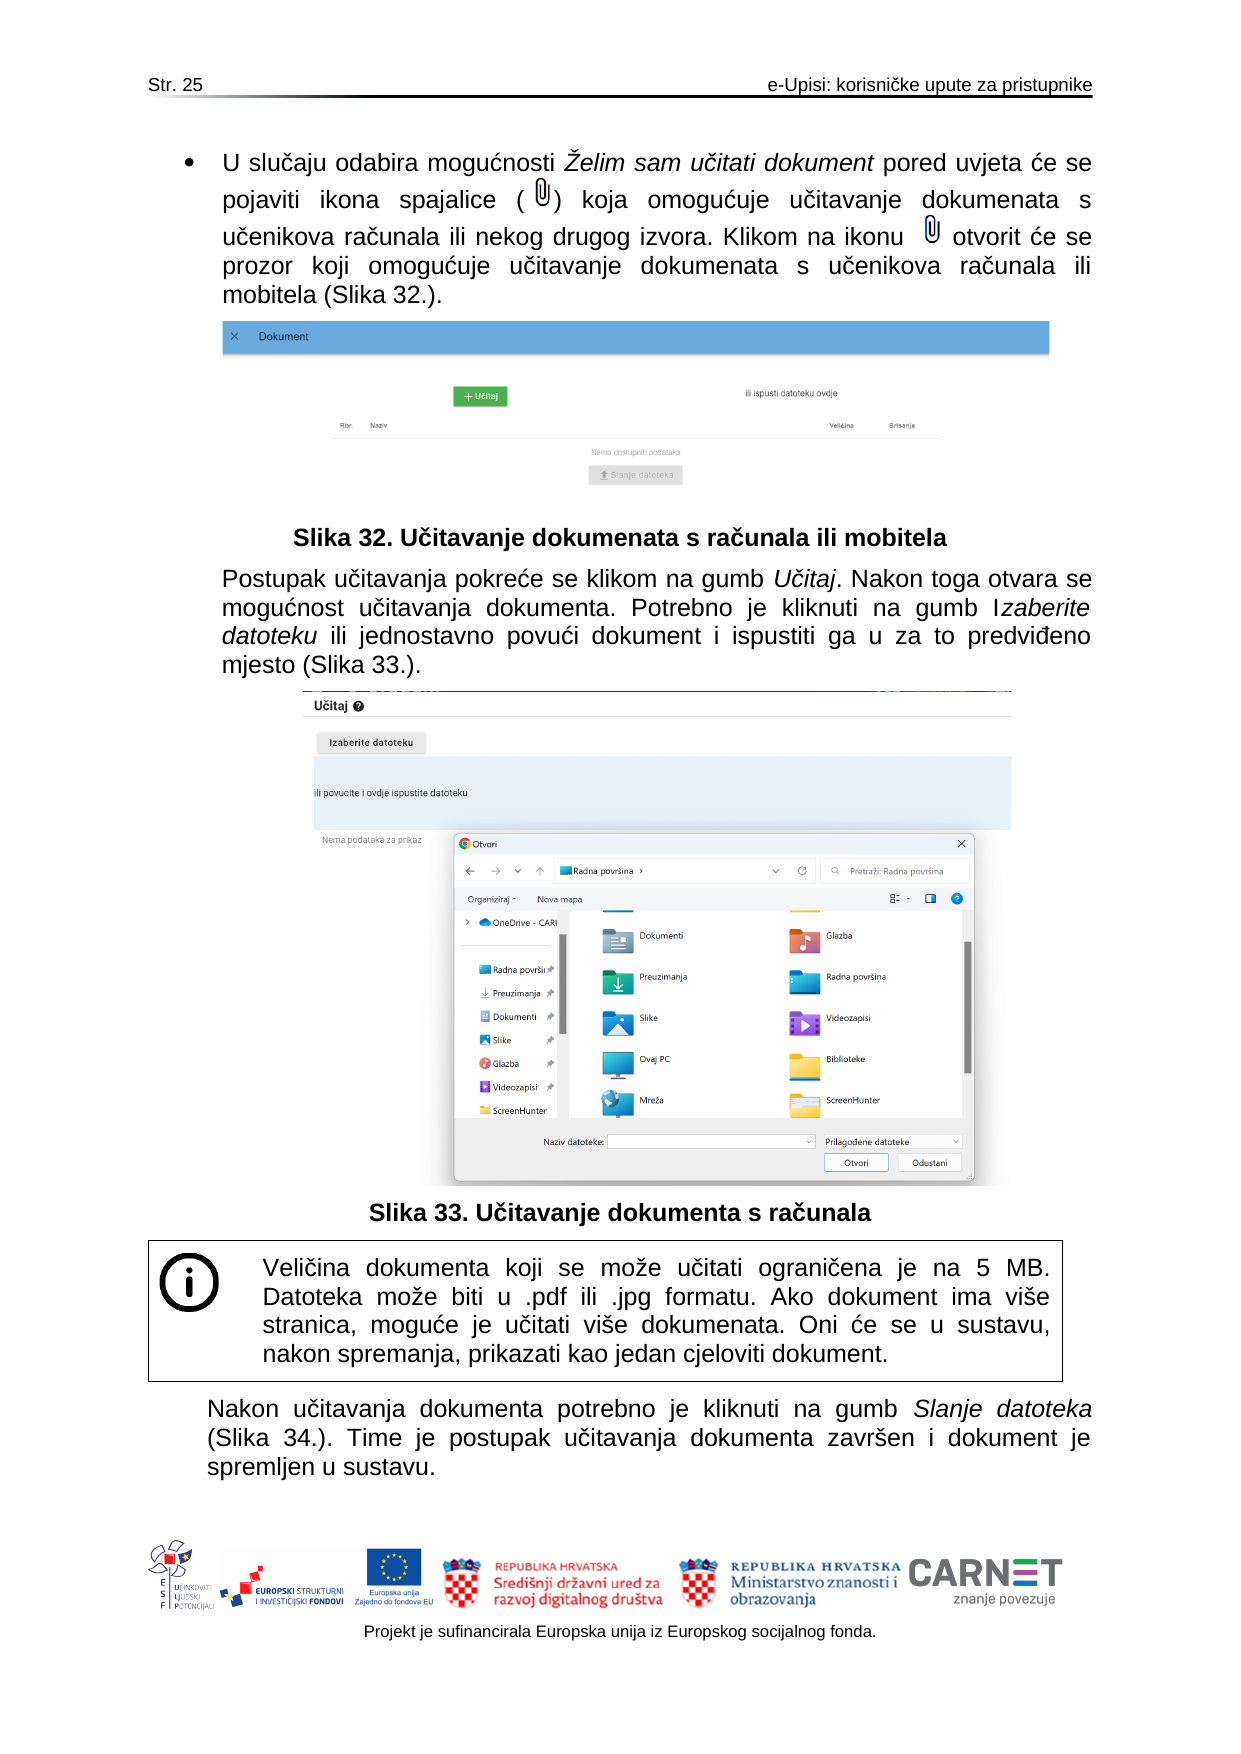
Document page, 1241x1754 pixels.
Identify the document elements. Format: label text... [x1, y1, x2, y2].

picture [147, 1540, 214, 1610]
picture [218, 1546, 1067, 1610]
picture [159, 1253, 219, 1312]
text Postupak učitavanja pokreće se klikom na gumb Učitaj. Nakon toga otvara se mogućnost učitavanja dokumenta. Potrebno je kliknuti na gumb Izaberite datoteku ili jednostavno povući dokument i ispustiti ga u za to predviđeno mjesto (Slika 33.). [222, 564, 1092, 679]
table_header Veličina dokumenta koji se može učitati ograničena je na 5 MB. Datoteka može biti u .pdf ili .jpg formatu. Ako dokument ima više stranica, moguće je učitati više dokumenata. Oni će se u sustavu, nakon spremanja, prikazati kao jedan cjeloviti dokument. [251, 1241, 1062, 1381]
text Slika 33. Učitavanje dokumenta s računala [148, 1198, 1092, 1227]
picture [302, 691, 1012, 1186]
text Slika 32. Učitavanje dokumenata s računala ili mobitela [148, 523, 1092, 551]
table_header [149, 1241, 251, 1381]
list U slučaju odabira mogućnosti Želim sam učitati dokument pored uvjeta će se pojaviti ikona spajalice () koja omogućuje učitavanje dokumenata s učenikova računala ili nekog drugog izvora. Klikom na ikonu otvorit će se prozor koji omogućuje učitavanje dokumenata s učenikova računala ili mobitela (Slika 32.). [185, 148, 1092, 309]
picture [525, 176, 554, 209]
text Nakon učitavanja dokumenta potrebno je kliknuti na gumb Slanje datoteka (Slika 34.). Time je postupak učitavanja dokumenta završen i dokument je spremljen u sustavu. [207, 1394, 1092, 1480]
picture [914, 213, 944, 246]
